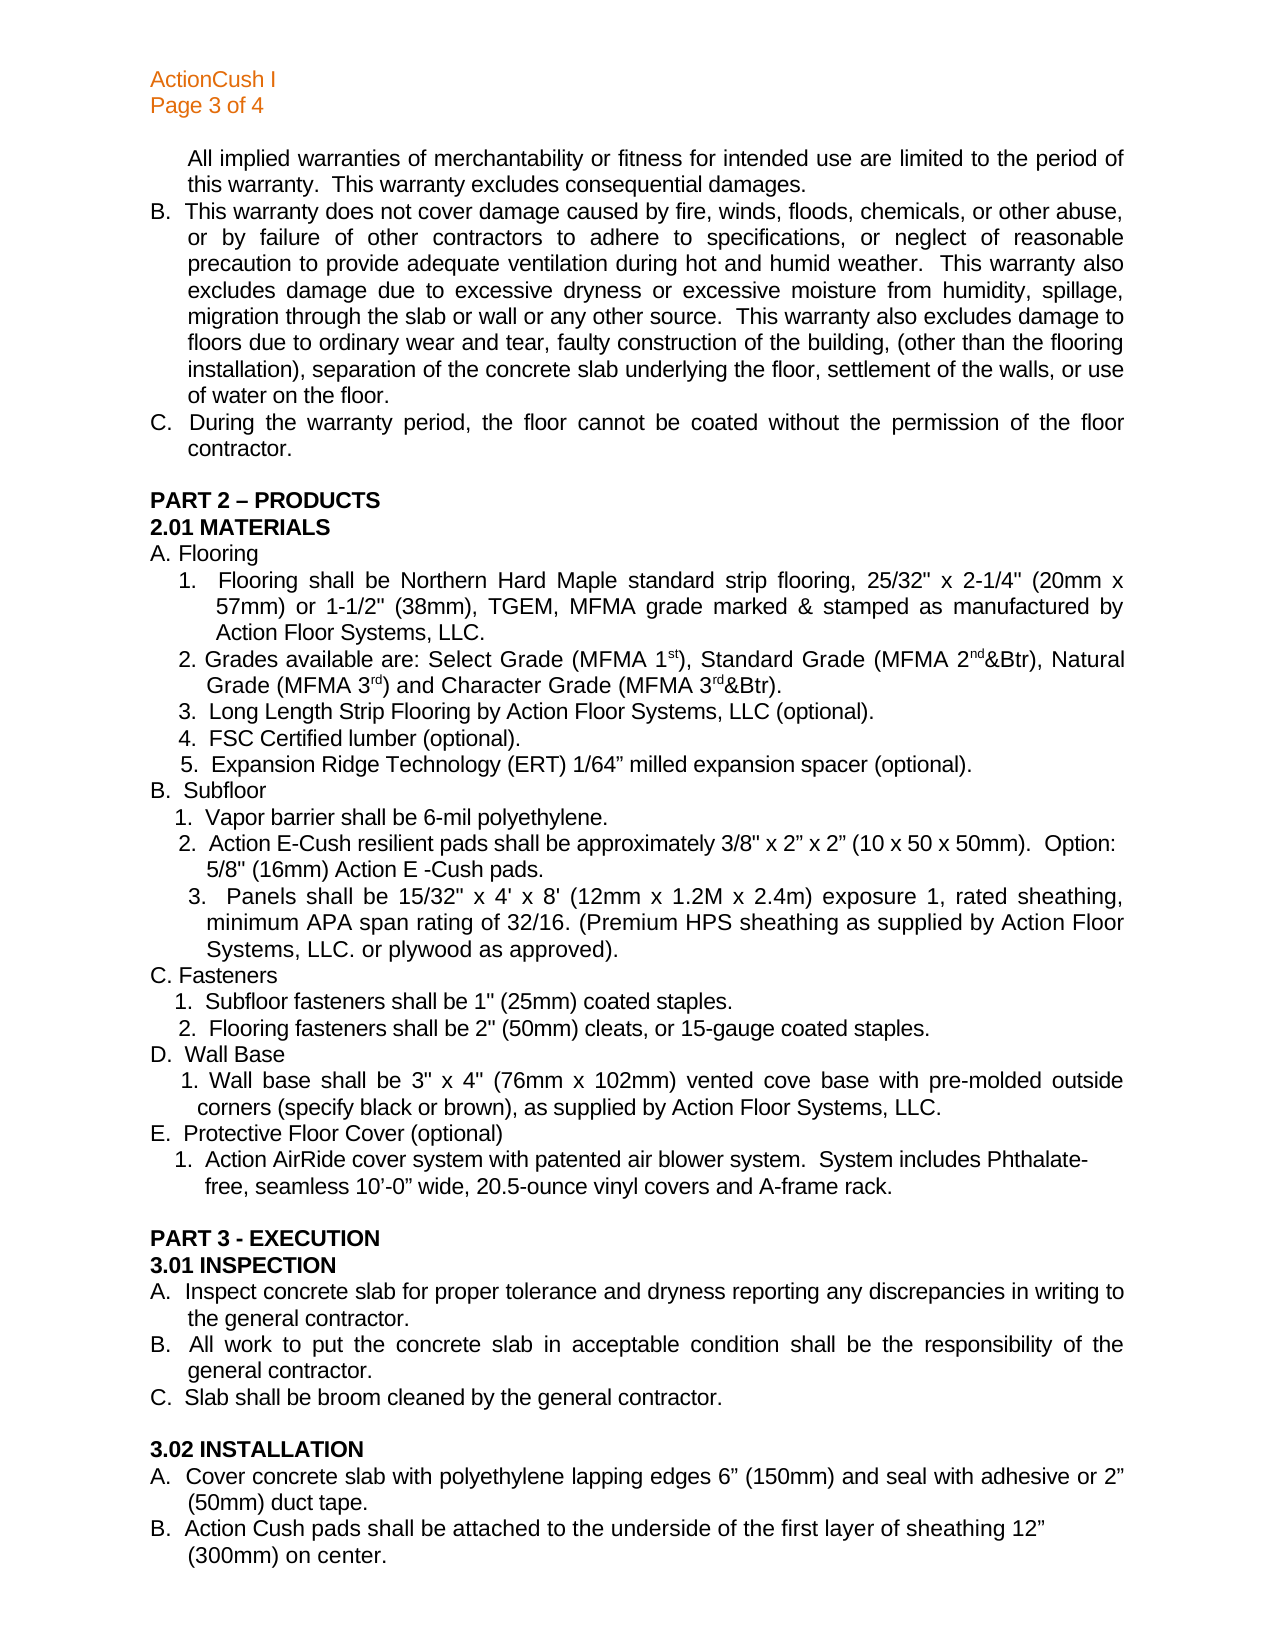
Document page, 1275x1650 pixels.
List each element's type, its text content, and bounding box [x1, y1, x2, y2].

text 3. Panels shall be 15/32" x 4' x 8' (12mm x 1.2M x 2.4m) exposure 1, rated sheathing, minimum APA span rating of 32/16. (Premium HPS sheathing as supplied by Action Floor Systems, LLC. or plywood as approved). [150, 883, 1125, 962]
text A. Cover concrete slab with polyethylene lapping edges 6” (150mm) and seal with adhesive or 2” (50mm) duct tape. [150, 1463, 1125, 1515]
text D. Wall Base [150, 1041, 1125, 1067]
text ActionCush I [150, 66, 1125, 92]
text C. During the warranty period, the floor cannot be coated without the permission of the floor contractor. [150, 408, 1125, 461]
text PART 3 - EXECUTION [150, 1225, 1125, 1252]
text 1. Wall base shall be 3" x 4" (76mm x 102mm) vented cove base with pre-molded outside corners (specify black or brown), as supplied by Action Floor Systems, LLC. [150, 1067, 1125, 1120]
text C. Slab shall be broom cleaned by the general contractor. [150, 1383, 1125, 1410]
text 2. Grades available are: Select Grade (MFMA 1st), Standard Grade (MFMA 2nd&Btr), Grade (MFMA 3rd) and Character Grade (MFMA 3rd&Btr). [150, 646, 1125, 698]
text B. This warranty does not cover damage caused by fire, winds, floods, chemicals, or other abuse, or by failure of other contractors to adhere to specifications, or neglect of reasonable precaution to provide adequate ventilation during hot and humid weather. This warranty also excludes damage due to excessive dryness or excessive moisture from humidity, spillage, migration through the slab or wall or any other source. This warranty also excludes damage to floors due to ordinary wear and tear, faulty construction of the building, (other than the flooring installation), separation of the concrete slab underlying the floor, settlement of the walls, or use of water on the floor. [150, 198, 1125, 408]
text 2. Action E-Cush resilient pads shall be approximately 3/8" x 2” x 2” (10 x 50 x 50mm). Option: 5/8" (16mm) Action E -Cush pads. [178, 830, 1125, 883]
text A. Inspect concrete slab for proper tolerance and dryness reporting any discrepancies in writing to the general contractor. [150, 1278, 1125, 1331]
text 1. Subfloor fasteners shall be 1" (25mm) coated staples. [150, 988, 1125, 1014]
text PART 2 – PRODUCTS [150, 487, 1125, 514]
text 3.01 INSPECTION [150, 1252, 1125, 1278]
text 2. Flooring fasteners shall be 2" () cleats, or 15-gauge coated staples. [159, 1014, 1125, 1041]
text A. Flooring [150, 540, 1125, 567]
text 4. FSC Certified lumber (optional). [150, 725, 1125, 751]
text 1. Action AirRide cover system with patented air blower system. System includes Phthalate- [150, 1146, 1125, 1173]
text Page 3 of 4 [150, 92, 1125, 118]
text 1. Vapor barrier shall be 6-mil polyethylene. [150, 804, 1125, 830]
text 3.02 INSTALLATION [150, 1436, 1125, 1463]
text 3. Long Length Strip Flooring by Action Floor Systems, LLC (optional). [150, 698, 1125, 725]
text 1. Flooring shall be Northern Hard Maple standard strip flooring, 25/32" x 2-1/4" (20mm x 57mm) or 1-1/2" (38mm), TGEM, MFMA grade marked & stamped as manufactured by Action Floor Systems, LLC. [150, 567, 1125, 646]
text All implied warranties of merchantability or fitness for intended use are limited to the period of this warranty. This warranty excludes consequential damages. [150, 145, 1125, 198]
text E. Protective Floor Cover (optional) [150, 1120, 1125, 1146]
text B. All work to put the concrete slab in acceptable condition shall be the responsibility of the general contractor. [150, 1331, 1125, 1383]
text free, seamless 10’-0” wide, 20.5-ounce vinyl covers and A-frame rack. [150, 1173, 1125, 1199]
text 2.01 MATERIALS [150, 514, 1125, 540]
text B. Subfloor [150, 777, 1125, 804]
text B. Action Cush pads shall be attached to the underside of the first layer of sheathing 12” (300mm) on center. [150, 1515, 1125, 1568]
text 5. Expansion Ridge Technology (ERT) 1/64” milled expansion spacer (optional). [150, 751, 1125, 777]
text C. Fasteners [150, 962, 1125, 988]
